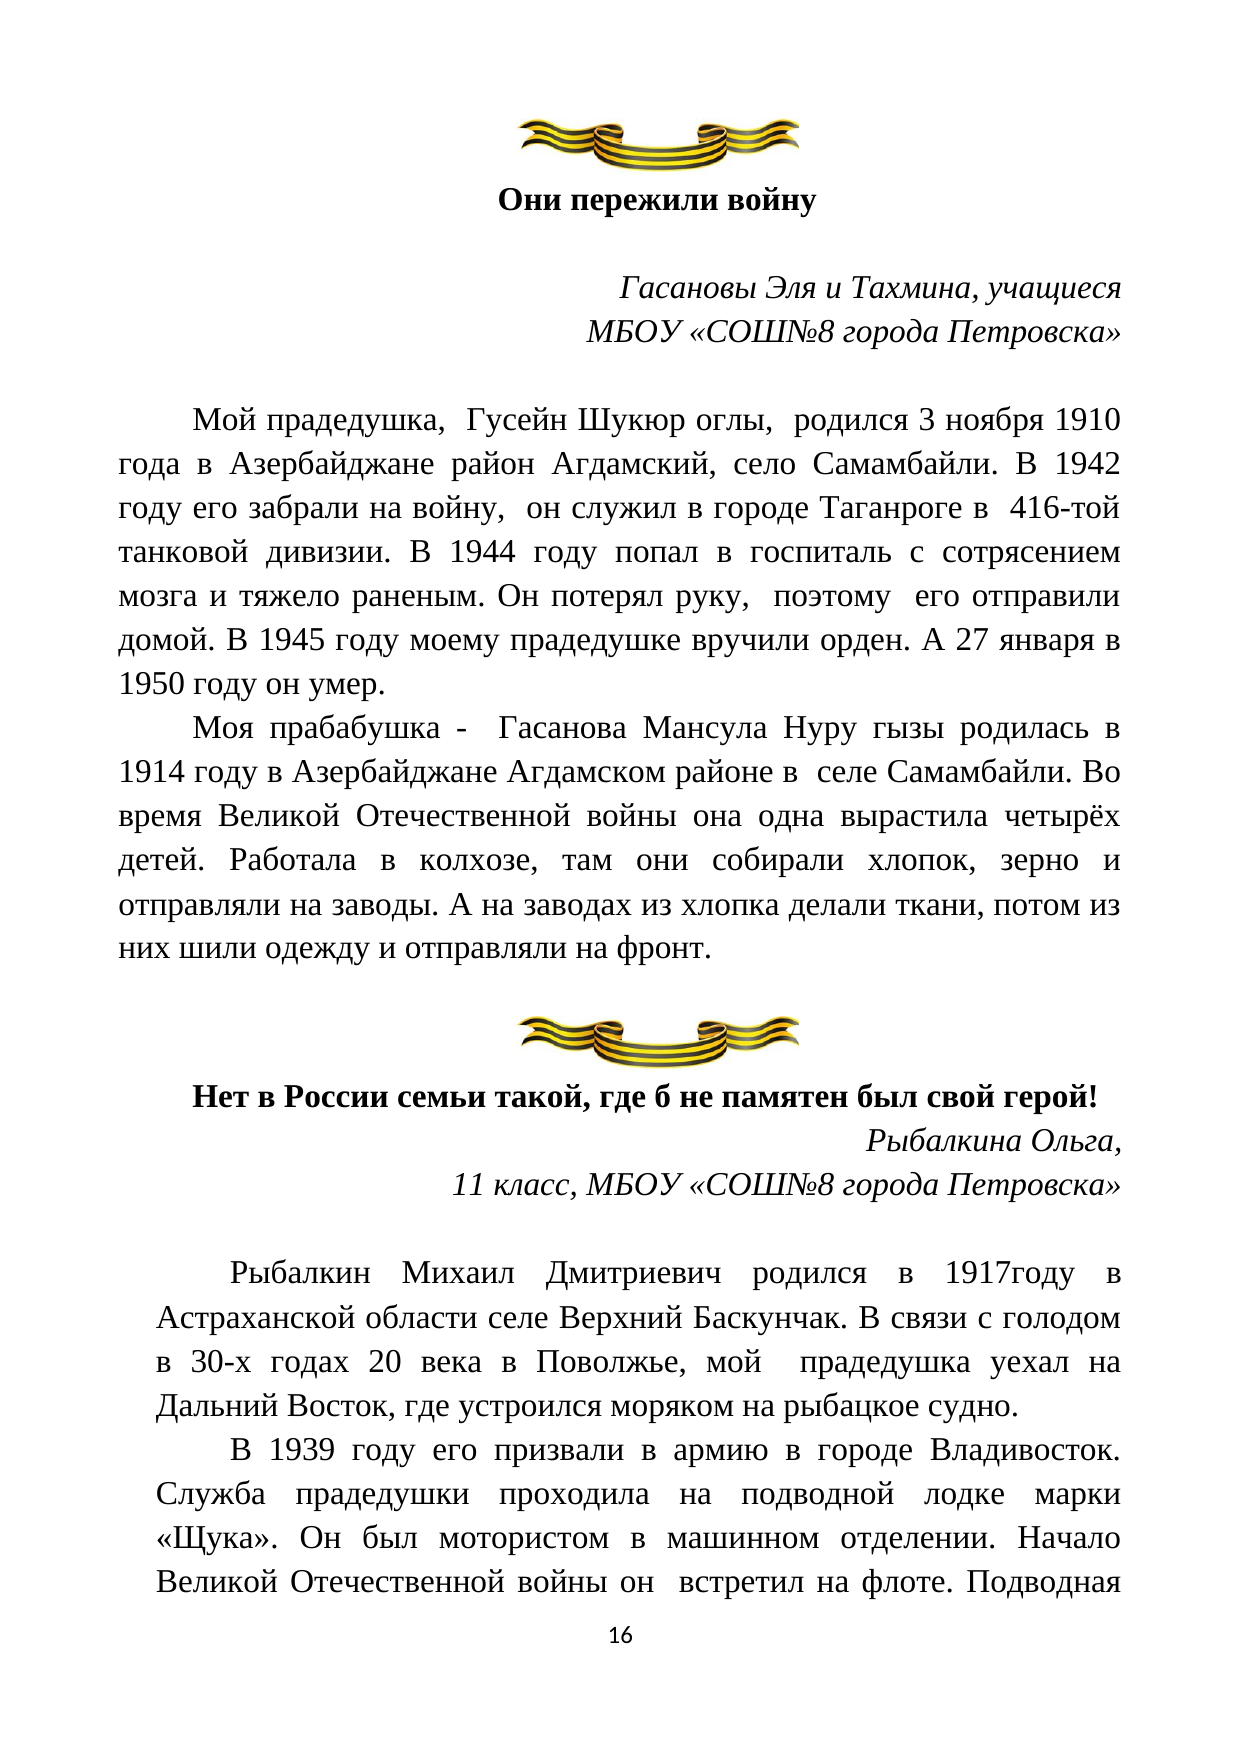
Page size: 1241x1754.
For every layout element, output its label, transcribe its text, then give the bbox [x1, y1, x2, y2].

picture [514, 118, 800, 175]
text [156, 1429, 1122, 1599]
text Они пережили войну [118, 179, 1122, 217]
text МБОУ «СОШ№8 города Петровска» [118, 311, 1122, 349]
text Гасановы Эля и Тахмина, учащиеся [118, 267, 1122, 305]
text Мой прадедушка, Гусейн Шукюр оглы, родился 3 ноября 1910 года в Азербайджане район Агдамский, село Самамбайли. В 1942 году его забрали на войну, он служил в городе Таганроге в 416-той танковой дивизии. В 1944 году попал в госпиталь с сотрясением мозга и тяжело раненым. Он потерял руку, поэтому его отправили домой. В 1945 году моему прадедушке вручили орден. А 27 января в 1950 году он умер. [118, 399, 1122, 702]
text Рыбалкина Ольга, [118, 1121, 1122, 1159]
text Моя прабабушка - Гасанова Мансула Нуру гызы родилась в 1914 году в Азербайджане Агдамском районе в селе Самамбайли. Во время Великой Отечественной войны она одна вырастила четырёх детей. Работала в колхозе, там они собирали хлопок, зерно и отправляли на заводы. А на заводах из хлопка делали ткани, потом из них шили одежду и отправляли на фронт. [118, 707, 1122, 966]
text Рыбалкин Михаил Дмитриевич родился в 1917году в Астраханской области селе Верхний Баскунчак. В связи с голодом в 30-х годах 20 века в Поволжье, мой прадедушка уехал на Дальний Восток, где устроился моряком на рыбацкое судно. [156, 1253, 1122, 1423]
text Нет в России семьи такой, где б не памятен был свой герой! [118, 1077, 1122, 1115]
text 11 класс, МБОУ «СОШ№8 города Петровска» [118, 1165, 1122, 1203]
picture [514, 1016, 800, 1072]
